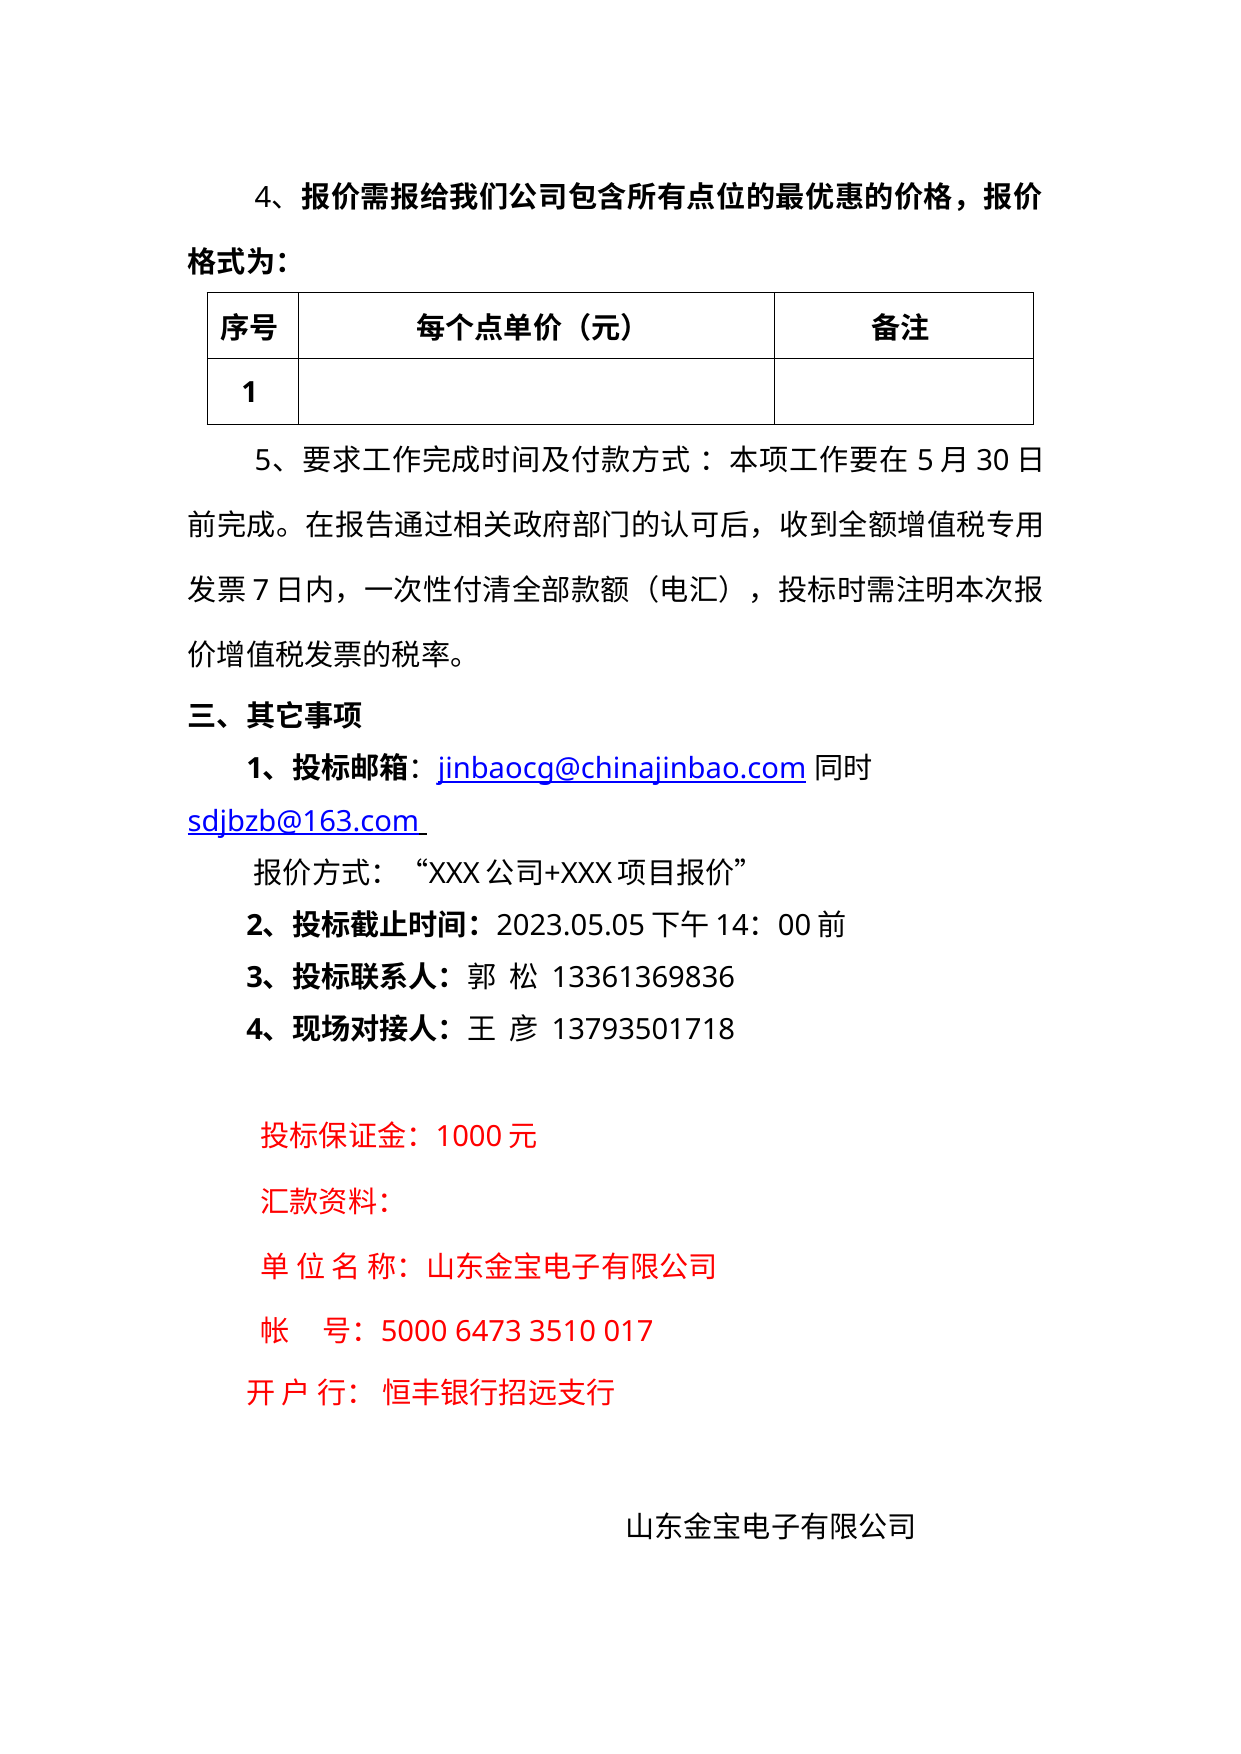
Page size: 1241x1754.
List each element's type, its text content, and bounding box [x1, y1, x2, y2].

table_cell [775, 359, 1033, 424]
list 帐 号：5000 6473 3510 017 [260, 1297, 1053, 1362]
table_cell 1 [208, 359, 298, 424]
text 报价方式：“XXX公司+XXX项目报价” [187, 841, 1053, 893]
text 4、现场对接人：王 彦 13793501718 [187, 998, 1053, 1050]
list 投标保证金：1000元 [260, 1102, 1053, 1167]
table_header 每个点单价（元） [299, 293, 774, 358]
table_cell [299, 359, 774, 424]
text 3、投标联系人：郭 松 13361369836 [187, 946, 1053, 998]
text 开 户 行： 恒丰银行招远支行 [187, 1362, 1053, 1414]
text 5、要求工作完成时间及付款方式 ：本项工作要在5月30日前完成。在报告通过相关政府部门的认可后，收到全额增值税专用发票7日内，一次性付清全部款额（电汇），投标时需注明本次报价增值税发票的税率。 [187, 425, 1045, 685]
table_header 备注 [775, 293, 1033, 358]
text 三、其它事项 [187, 685, 1053, 737]
text 1、投标邮箱：jinbaocg@chinajinbao.com 同时sdjbzb@163.com [187, 737, 1053, 841]
list 单 位 名 称：山东金宝电子有限公司 [260, 1232, 1053, 1297]
text 山东金宝电子有限公司 [187, 1493, 1053, 1558]
text 4、报价需报给我们公司包含所有点位的最优惠的价格，报价格式为： [187, 162, 1045, 292]
table_header 序号 [208, 293, 298, 358]
list 汇款资料： [260, 1167, 1053, 1232]
text 2、投标截止时间：2023.05.05下午14：00前 [187, 893, 1053, 946]
